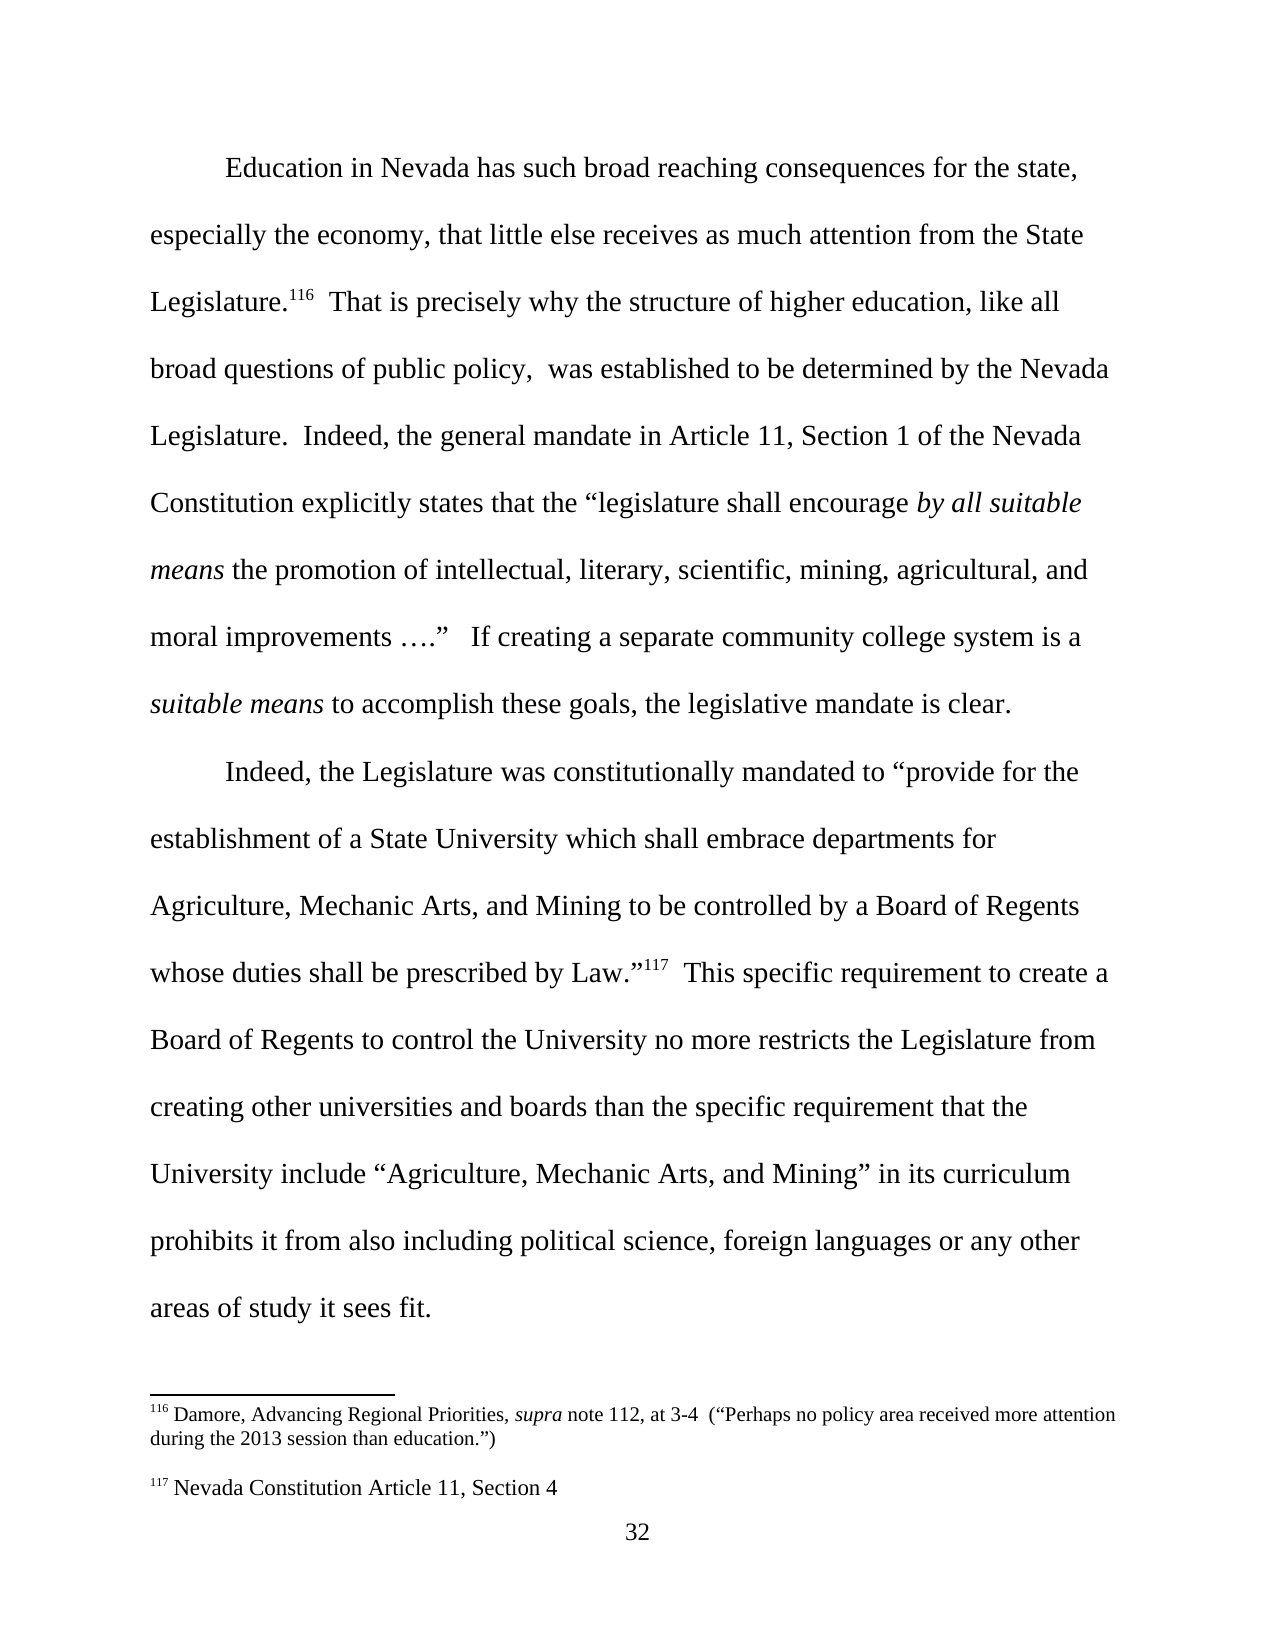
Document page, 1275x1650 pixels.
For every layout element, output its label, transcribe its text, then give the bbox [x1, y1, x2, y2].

text Indeed, the Legislature was constitutionally mandated to “provide for the establishment of a State University which shall embrace departments for Agriculture, Mechanic Arts, and Mining to be controlled by a Board of Regents whose duties shall be prescribed by Law.” This specific requirement to create a Board of Regents to control the University no more restricts the Legislature from creating other universities and boards than the specific requirement that the University include “Agriculture, Mechanic Arts, and Mining” in its curriculum prohibits it from also including political science, foreign languages or any other areas of study it sees fit. [150, 754, 1125, 1324]
text Education in Nevada has such broad reaching consequences for the state, especially the economy, that little else receives as much attention from the State Legislature. That is precisely why the structure of higher education, like all broad questions of public policy, was established to be determined by the Nevada Legislature. Indeed, the general mandate in Article 11, Section 1 of the Nevada Constitution explicitly states that the “legislature shall encourage by all suitable means the promotion of intellectual, literary, scientific, mining, agricultural, and moral improvements ….” If creating a separate community college system is a suitable means to accomplish these goals, the legislative mandate is clear. [150, 150, 1125, 720]
